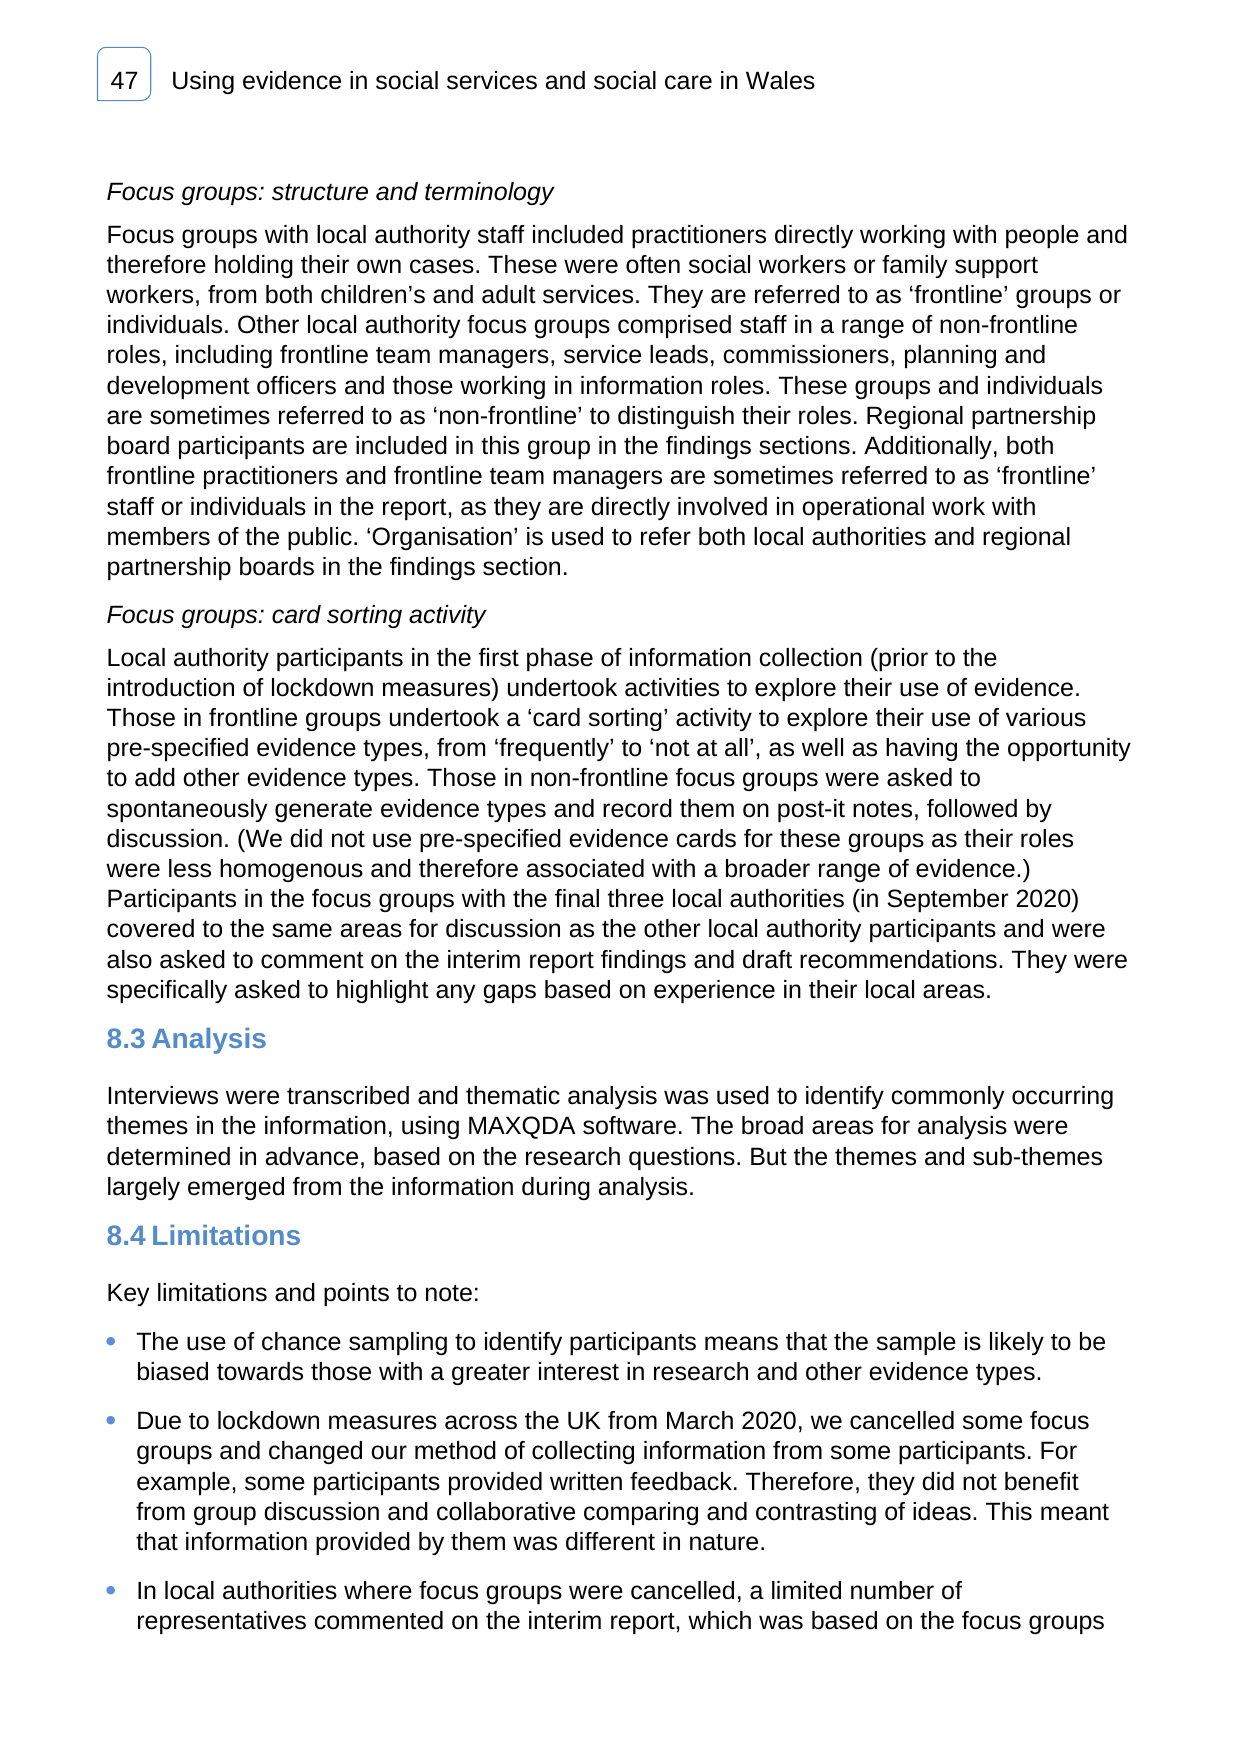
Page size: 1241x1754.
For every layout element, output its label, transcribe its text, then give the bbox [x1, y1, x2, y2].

text Local authority participants in the first phase of information collection (prior to the introduction of lockdown measures) undertook activities to explore their use of evidence. Those in frontline groups undertook a ‘card sorting’ activity to explore their use of various pre-specified evidence types, from ‘frequently’ to ‘not at all’, as well as having the opportunity to add other evidence types. Those in non-frontline focus groups were asked to spontaneously generate evidence types and record them on post-it notes, followed by discussion. (We did not use pre-specified evidence cards for these groups as their roles were less homogenous and therefore associated with a broader range of evidence.) Participants in the focus groups with the final three local authorities (in September 2020) covered to the same areas for discussion as the other local authority participants and were also asked to comment on the interim report findings and draft recommendations. They were specifically asked to highlight any gaps based on experience in their local areas. [106, 642, 1134, 1004]
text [106, 1575, 1134, 1636]
subtitle Focus groups: structure and terminology [106, 177, 1134, 206]
subtitle Analysis [106, 1023, 1134, 1055]
subtitle Limitations [106, 1220, 1134, 1252]
text Due to lockdown measures across the UK from March 2020, we cancelled some focus groups and changed our method of collecting information from some participants. For example, some participants provided written feedback. Therefore, they did not benefit from group discussion and collaborative comparing and contrasting of ideas. This meant that information provided by them was different in nature. [106, 1405, 1134, 1556]
text Interviews were transcribed and thematic analysis was used to identify commonly occurring themes in the information, using MAXQDA software. The broad areas for analysis were determined in advance, based on the research questions. But the themes and sub-themes largely emerged from the information during analysis. [106, 1080, 1134, 1201]
text The use of chance sampling to identify participants means that the sample is likely to be biased towards those with a greater interest in research and other evidence types. [106, 1326, 1134, 1387]
text Key limitations and points to note: [106, 1277, 1134, 1307]
text Focus groups with local authority staff included practitioners directly working with people and therefore holding their own cases. These were often social workers or family support workers, from both children’s and adult services. They are referred to as ‘frontline’ groups or individuals. Other local authority focus groups comprised staff in a range of non-frontline roles, including frontline team managers, service leads, commissioners, planning and development officers and those working in information roles. These groups and individuals are sometimes referred to as ‘non-frontline’ to distinguish their roles. Regional partnership board participants are included in this group in the findings sections. Additionally, both frontline practitioners and frontline team managers are sometimes referred to as ‘frontline’ staff or individuals in the report, as they are directly involved in operational work with members of the public. ‘Organisation’ is used to refer both local authorities and regional partnership boards in the findings section. [106, 219, 1134, 581]
subtitle Focus groups: card sorting activity [106, 600, 1134, 629]
